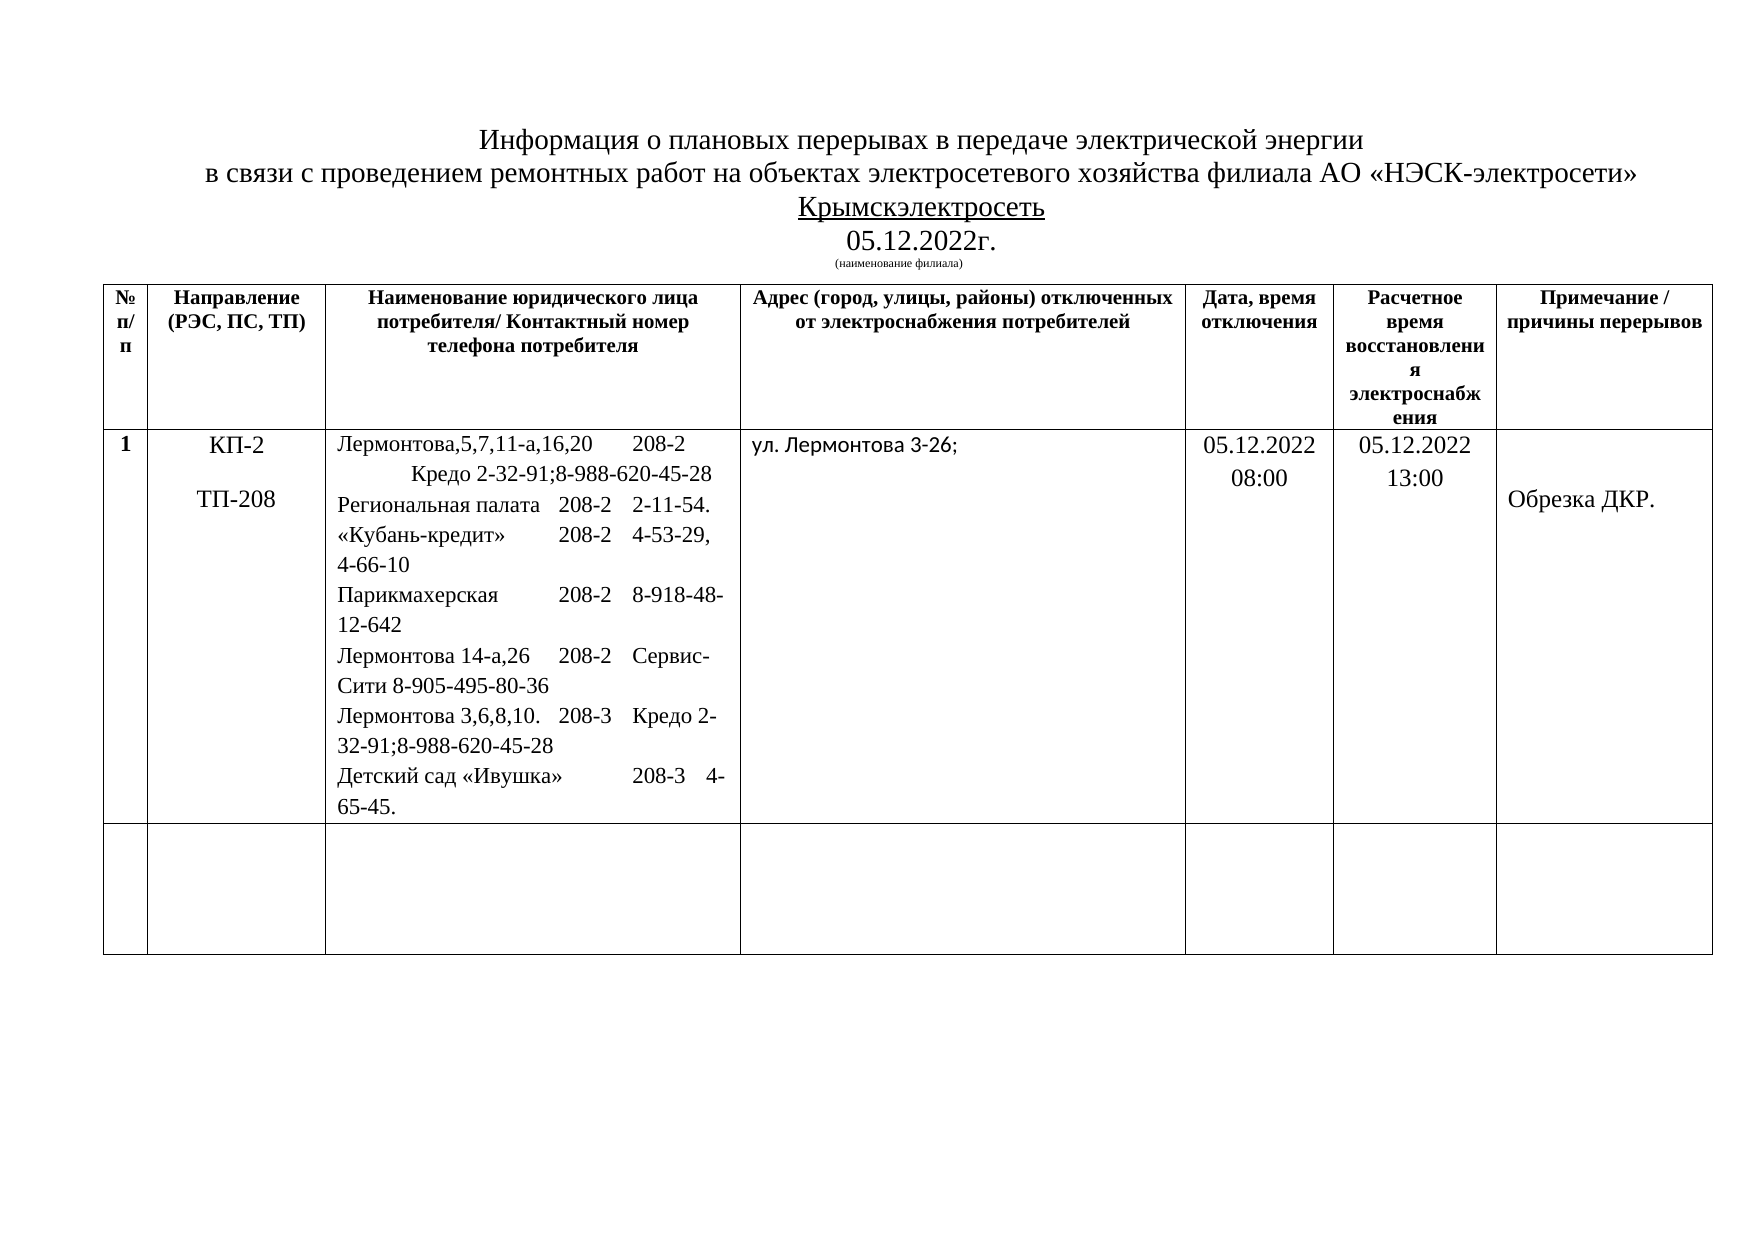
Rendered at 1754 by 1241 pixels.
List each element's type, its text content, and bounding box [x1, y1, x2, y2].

table_header Примечание / причины перерывов [1497, 285, 1712, 429]
table_cell [1497, 824, 1712, 954]
table_header Адрес (город, улицы, районы) отключенных от электроснабжения потребителей [741, 285, 1185, 429]
table_cell [741, 824, 1185, 954]
text 05.12.2022г. [177, 223, 1665, 256]
table_cell ул. Лермонтова 3-26; [741, 430, 1185, 823]
table_cell КП-2 ТП-208 [148, 430, 325, 823]
table_cell [326, 824, 740, 954]
table_cell Лермонтова,5,7,11-а,16,20 208-2 Кредо 2-32-91;8-988-620-45-28 Региональная палата 208-2 2-11-54. «Кубань-кредит» 208-2 4-53-29, 4-66-10 Парикмахерская 208-2 8-918-48-12-642 Лермонтова 14-а,26 208-2 Сервис-Сити 8-905-495-80-36 Лермонтова 3,6,8,10. 208-3 Кредо 2-32-91;8-988-620-45-28 Детский сад «Ивушка» 208-3 4-65-45. [326, 430, 740, 823]
table_header Направление (РЭС, ПС, ТП) [148, 285, 325, 429]
table_cell [148, 824, 325, 954]
table_cell Обрезка ДКР. [1497, 430, 1712, 823]
text Информация о плановых перерывах в передаче электрической энергии [177, 122, 1665, 156]
table_header Расчетное время восстановления электроснабжения [1334, 285, 1496, 429]
table_cell [1334, 824, 1496, 954]
table_header Наименование юридического лица потребителя/ Контактный номер телефона потребителя [326, 285, 740, 429]
table_cell 1 [104, 430, 147, 823]
table_cell 05.12.2022 08:00 [1186, 430, 1333, 823]
table_cell [1186, 824, 1333, 954]
table_header № п/п [104, 285, 147, 429]
text в связи с проведением ремонтных работ на объектах электросетевого хозяйства филиала АО «НЭСК-электросети» Крымскэлектросеть [177, 156, 1665, 223]
table_cell [104, 824, 147, 954]
table_cell 05.12.2022 13:00 [1334, 430, 1496, 823]
table_header Дата, время отключения [1186, 285, 1333, 429]
text (наименование филиала) [723, 256, 1665, 280]
